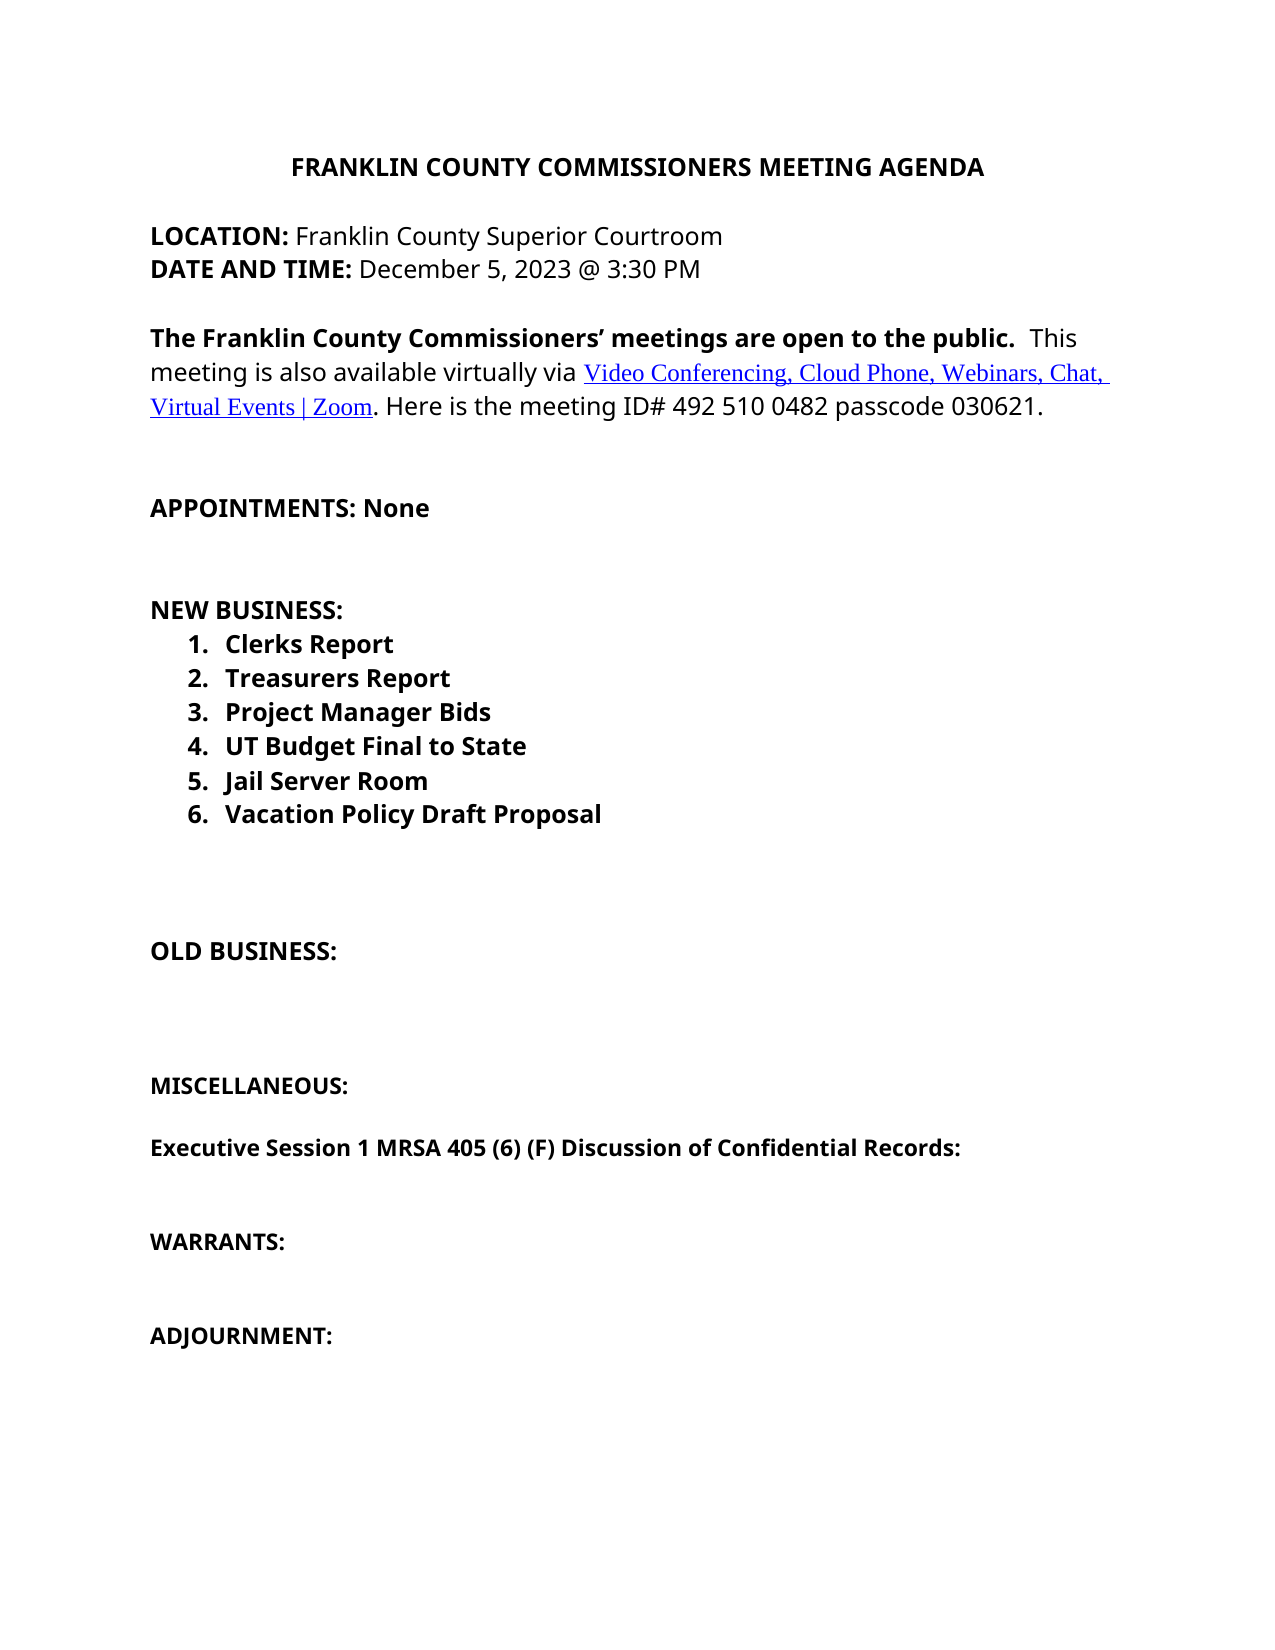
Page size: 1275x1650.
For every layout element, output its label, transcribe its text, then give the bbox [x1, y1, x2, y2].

list Project Manager Bids [187, 695, 1125, 729]
text MISCELLANEOUS: [150, 1070, 1125, 1101]
text OLD BUSINESS: [150, 933, 1125, 967]
list Vacation Policy Draft Proposal [187, 797, 1125, 831]
text Executive Session 1 MRSA 405 (6) (F) Discussion of Confidential Records: [150, 1132, 1125, 1163]
text ADJOURNMENT: [150, 1320, 1125, 1351]
text DATE AND TIME: December 5, 2023 @ 3:30 PM [150, 252, 1125, 286]
text NEW BUSINESS: [150, 593, 1125, 627]
text APPOINTMENTS: None [150, 491, 1125, 525]
text LOCATION: Franklin County Superior Courtroom [150, 218, 1125, 252]
list Clerks Report [187, 627, 1125, 661]
list Treasurers Report [187, 661, 1125, 695]
text WARRANTS: [150, 1226, 1125, 1257]
list UT Budget Final to State [187, 729, 1125, 763]
text The Franklin County Commissioners’ meetings are open to the public. This meeting is also available virtually via Video Conferencing, Cloud Phone, Webinars, Chat, Virtual Events | Zoom. Here is the meeting ID# 492 510 0482 passcode 030621. [150, 320, 1125, 422]
list Jail Server Room [187, 763, 1125, 797]
text FRANKLIN COUNTY COMMISSIONERS MEETING AGENDA [150, 150, 1125, 184]
